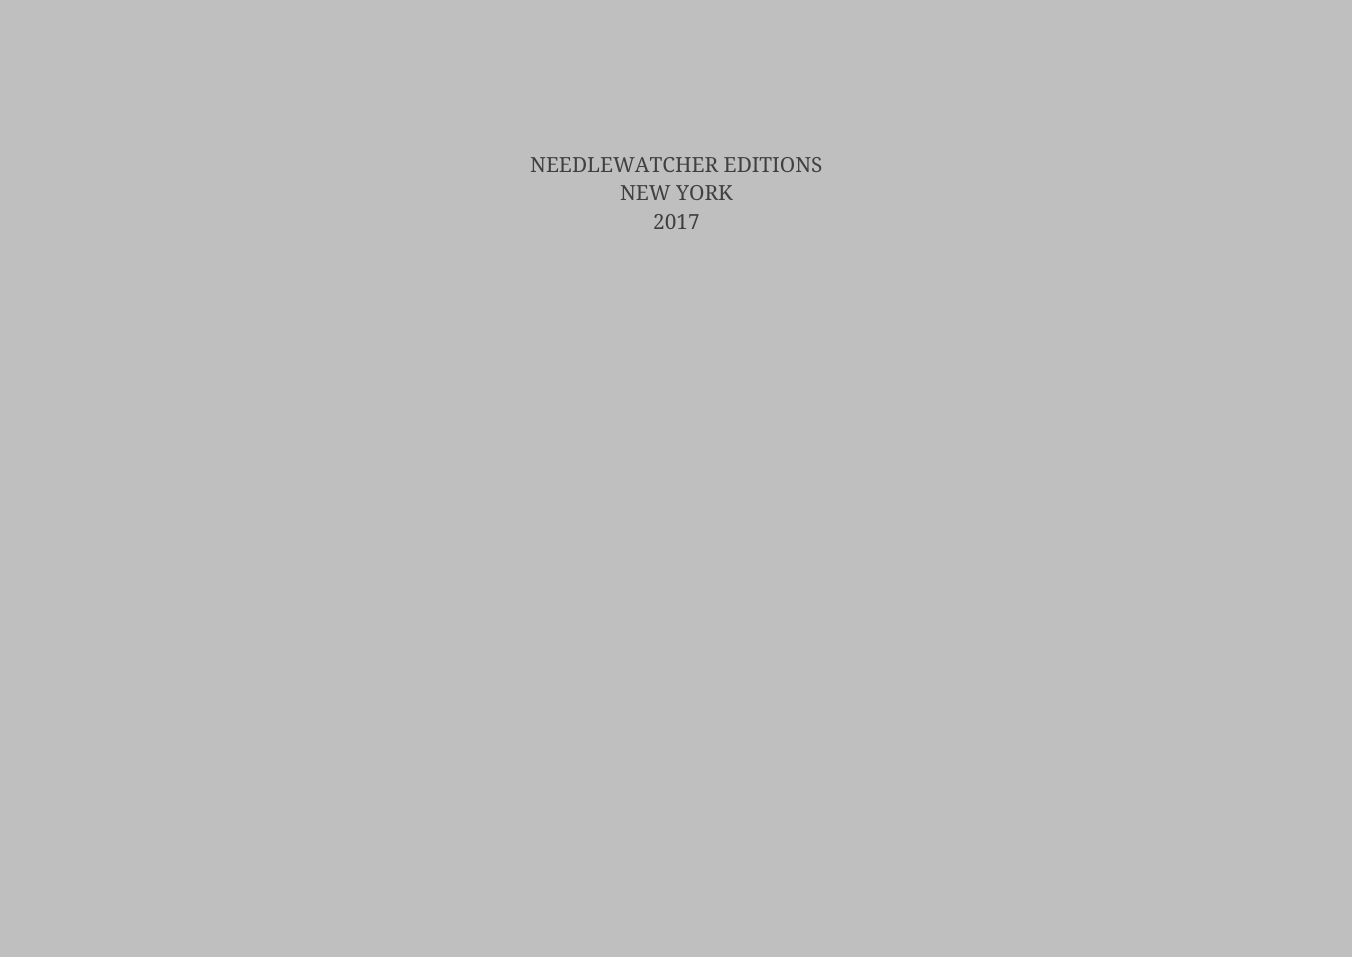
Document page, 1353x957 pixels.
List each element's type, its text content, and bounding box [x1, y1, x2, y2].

text NEW YORK [150, 178, 1202, 207]
text NEEDLEWATCHER EDITIONS [150, 150, 1202, 178]
text 2017 [150, 207, 1202, 235]
